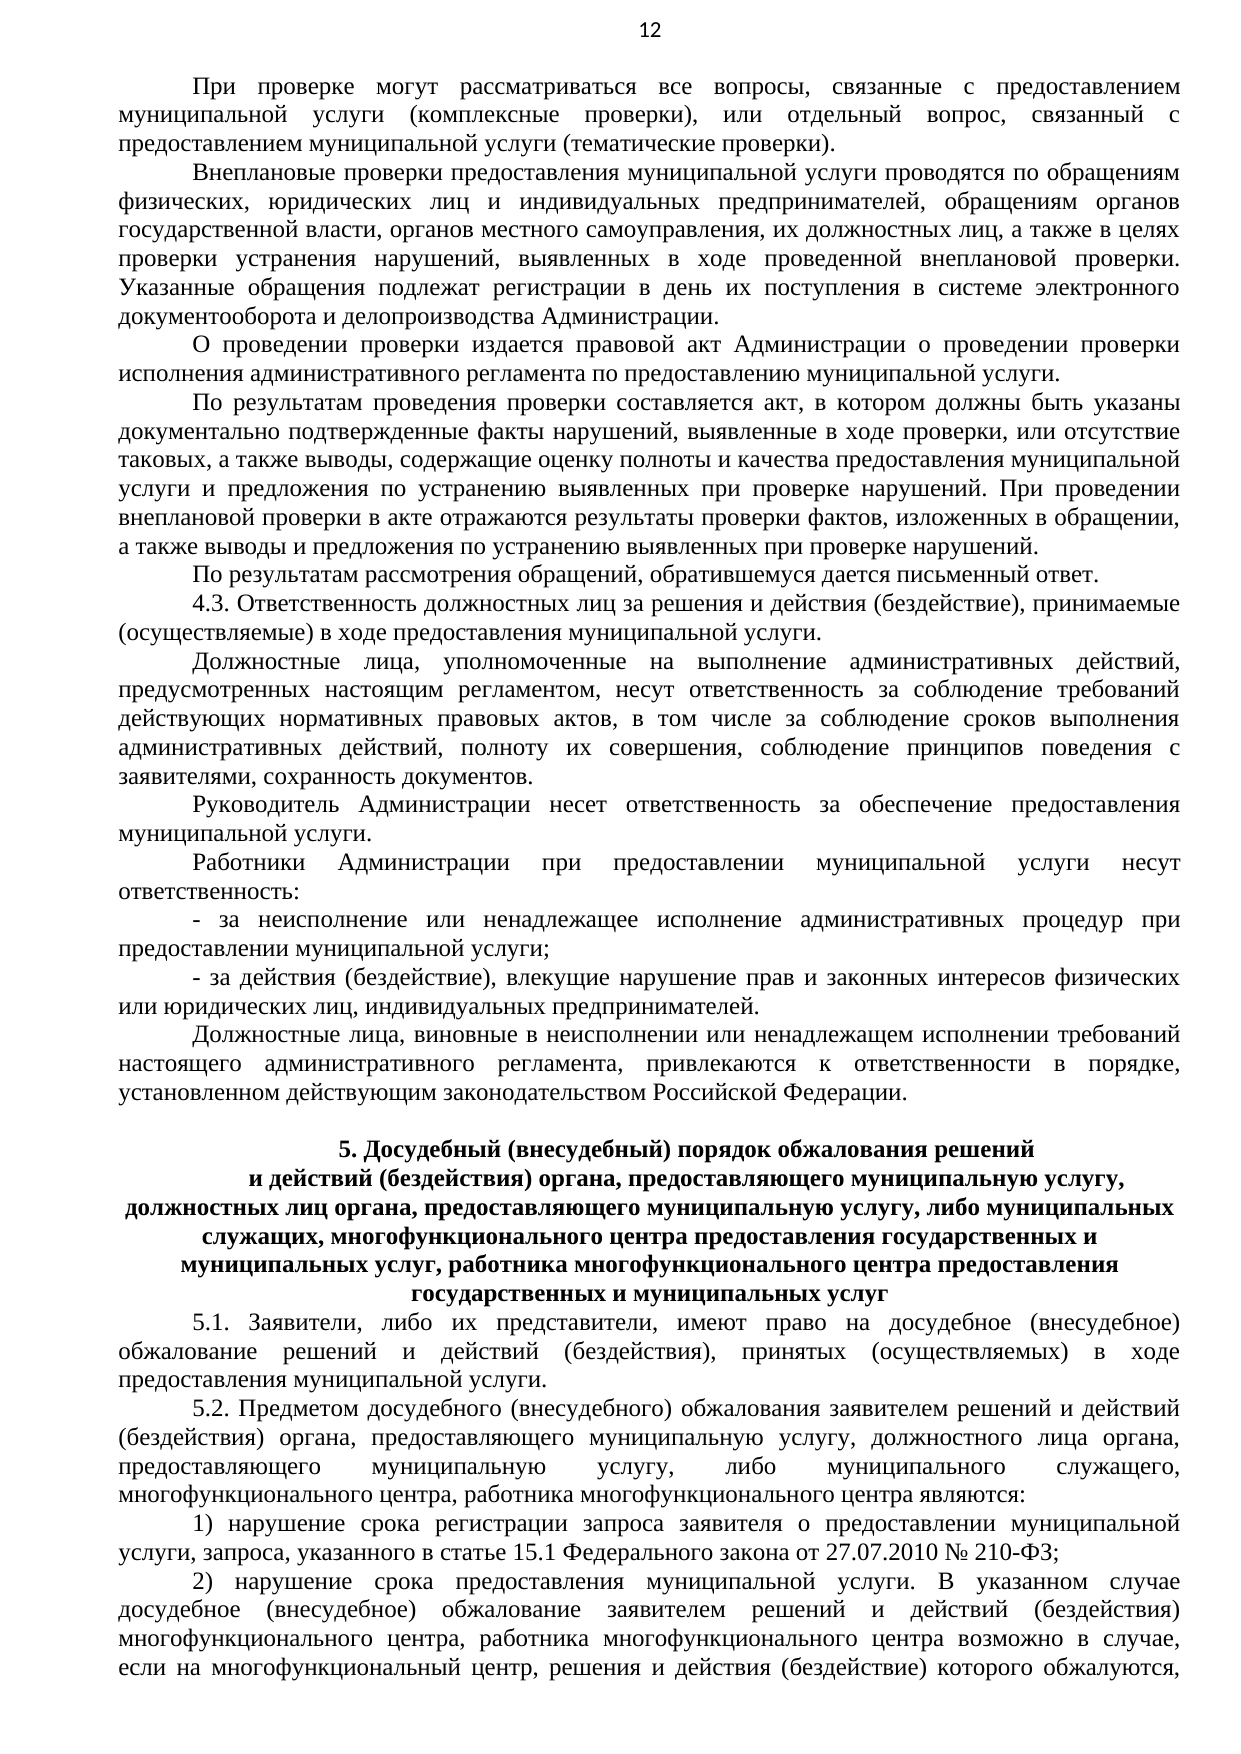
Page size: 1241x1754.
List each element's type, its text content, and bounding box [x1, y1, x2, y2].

text - за неисполнение или ненадлежащее исполнение административных процедур при предоставлении муниципальной услуги; [118, 904, 1181, 962]
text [118, 1566, 1181, 1681]
text 1) нарушение срока регистрации запроса заявителя о предоставлении муниципальной услуги, запроса, указанного в статье 15.1 Федерального закона от 27.07.2010 № 210-ФЗ; [118, 1508, 1181, 1566]
text 5. Досудебный (внесудебный) порядок обжалования решений [118, 1134, 1181, 1163]
text О проведении проверки издается правовой акт Администрации о проведении проверки исполнения административного регламента по предоставлению муниципальной услуги. [118, 329, 1181, 387]
text 5.1. Заявители, либо их представители, имеют право на досудебное (внесудебное) обжалование решений и действий (бездействия), принятых (осуществляемых) в ходе предоставления муниципальной услуги. [118, 1307, 1181, 1393]
text Внеплановые проверки предоставления муниципальной услуги проводятся по обращениям физических, юридических лиц и индивидуальных предпринимателей, обращениям органов государственной власти, органов местного самоуправления, их должностных лиц, а также в целях проверки устранения нарушений, выявленных в ходе проведенной внеплановой проверки. Указанные обращения подлежат регистрации в день их поступления в системе электронного документооборота и делопроизводства Администрации. [118, 157, 1181, 329]
text Должностные лица, виновные в неисполнении или ненадлежащем исполнении требований настоящего административного регламента, привлекаются к ответственности в порядке, установленном действующим законодательством Российской Федерации. [118, 1019, 1181, 1106]
text По результатам рассмотрения обращений, обратившемуся дается письменный ответ. [118, 559, 1181, 588]
text При проверке могут рассматриваться все вопросы, связанные с предоставлением муниципальной услуги (комплексные проверки), или отдельный вопрос, связанный с предоставлением муниципальной услуги (тематические проверки). [118, 71, 1181, 157]
text Работники Администрации при предоставлении муниципальной услуги несут ответственность: [118, 847, 1181, 904]
text По результатам проведения проверки составляется акт, в котором должны быть указаны документально подтвержденные факты нарушений, выявленные в ходе проверки, или отсутствие таковых, а также выводы, содержащие оценку полноты и качества предоставления муниципальной услуги и предложения по устранению выявленных при проверке нарушений. При проведении внеплановой проверки в акте отражаются результаты проверки фактов, изложенных в обращении, а также выводы и предложения по устранению выявленных при проверке нарушений. [118, 387, 1181, 559]
text 5.2. Предметом досудебного (внесудебного) обжалования заявителем решений и действий (бездействия) органа, предоставляющего муниципальную услугу, должностного лица органа, предоставляющего муниципальную услугу, либо муниципального служащего, многофункционального центра, работника многофункционального центра являются: [118, 1393, 1181, 1508]
text - за действия (бездействие), влекущие нарушение прав и законных интересов физических или юридических лиц, индивидуальных предпринимателей. [118, 962, 1181, 1019]
text и действий (бездействия) органа, предоставляющего муниципальную услугу, должностных лиц органа, предоставляющего муниципальную услугу, либо муниципальных служащих, многофункционального центра предоставления государственных и муниципальных услуг, работника многофункционального центра предоставления государственных и муниципальных услуг [118, 1163, 1181, 1307]
text Должностные лица, уполномоченные на выполнение административных действий, предусмотренных настоящим регламентом, несут ответственность за соблюдение требований действующих нормативных правовых актов, в том числе за соблюдение сроков выполнения административных действий, полноту их совершения, соблюдение принципов поведения с заявителями, сохранность документов. [118, 646, 1181, 789]
text Руководитель Администрации несет ответственность за обеспечение предоставления муниципальной услуги. [118, 789, 1181, 847]
text 4.3. Ответственность должностных лиц за решения и действия (бездействие), принимаемые (осуществляемые) в ходе предоставления муниципальной услуги. [118, 588, 1181, 646]
